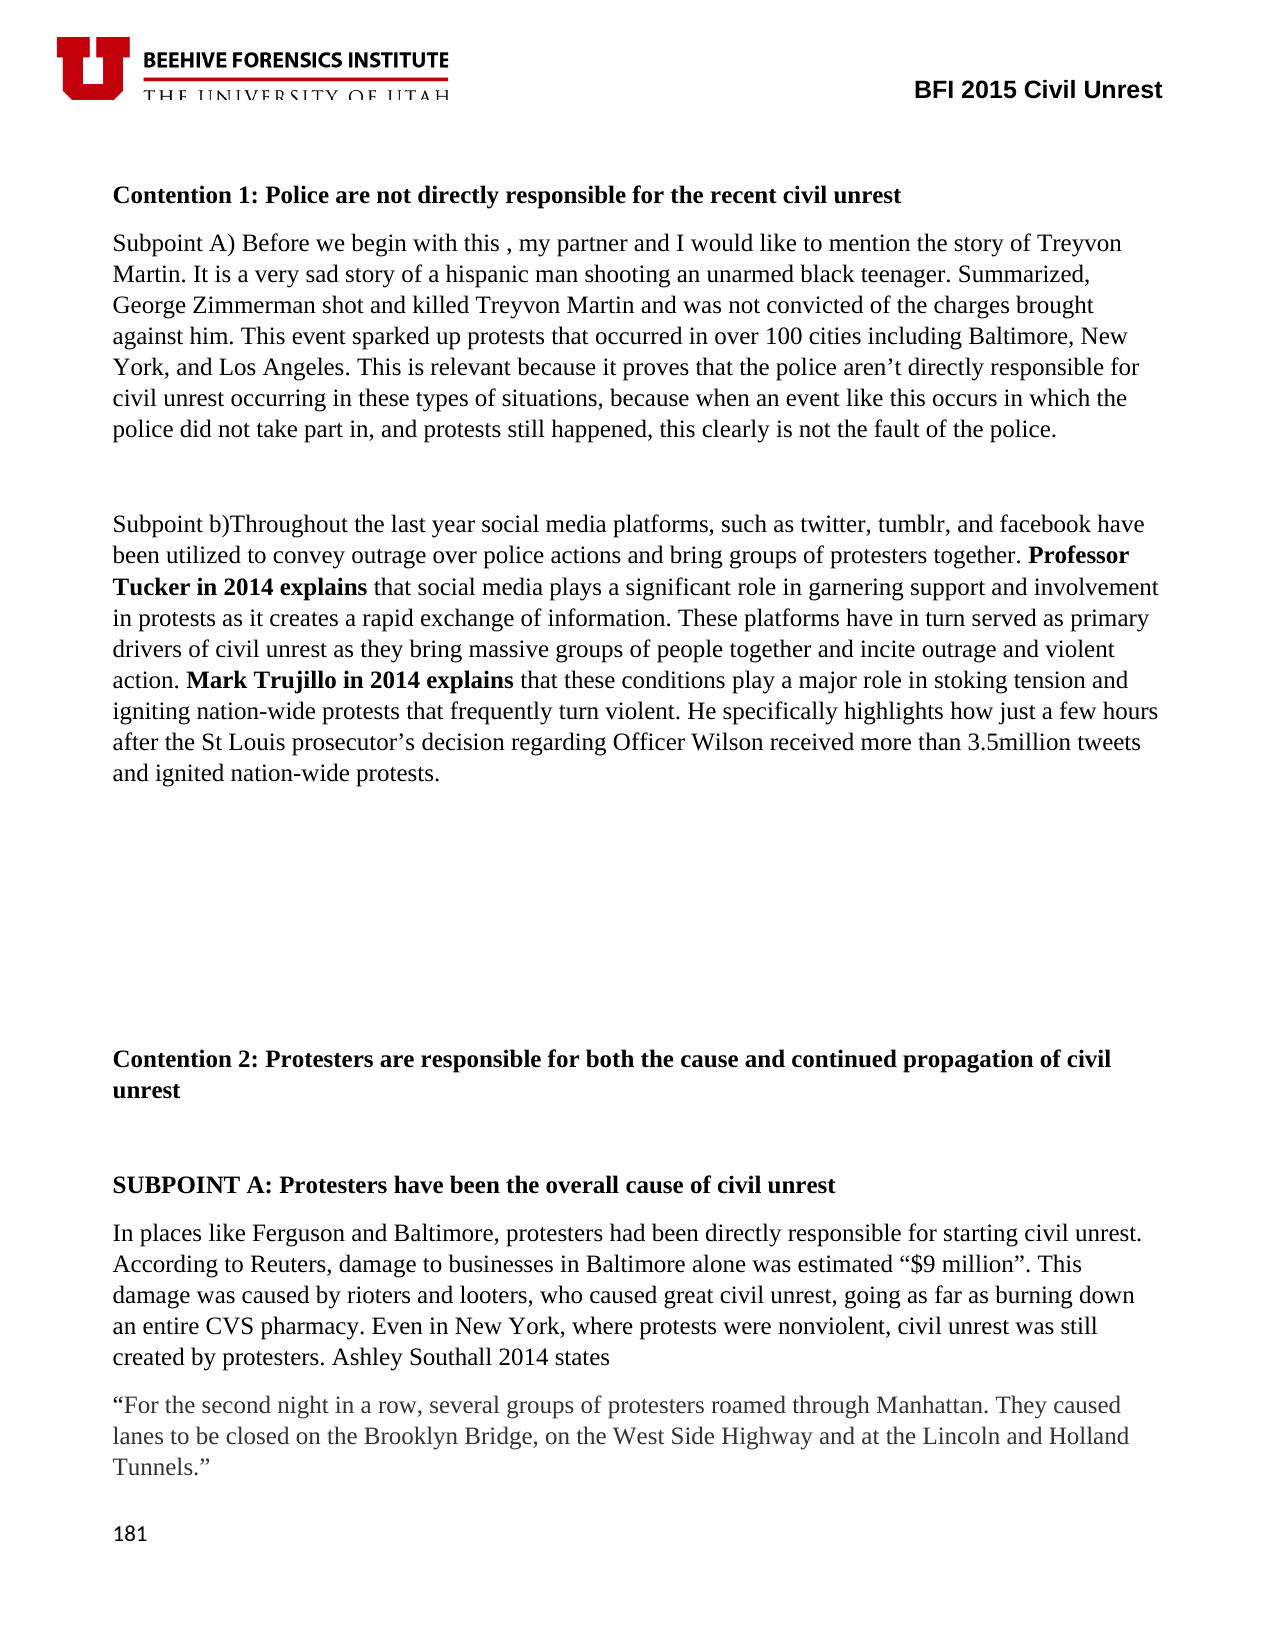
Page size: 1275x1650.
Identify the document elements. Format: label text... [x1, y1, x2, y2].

picture [56, 37, 449, 100]
text Contention 1: Police are not directly responsible for the recent civil unrest [112, 180, 1162, 209]
text In places like Ferguson and Baltimore, protesters had been directly responsible for starting civil unrest. According to Reuters, damage to businesses in Baltimore alone was estimated “$9 million”. This damage was caused by rioters and looters, who caused great civil unrest, going as far as burning down an entire CVS pharmacy. Even in New York, where protests were nonviolent, civil unrest was still created by protesters. Ashley Southall 2014 states [112, 1218, 1162, 1371]
text Contention 2: Protesters are responsible for both the cause and continued propagation of civil unrest [112, 1044, 1162, 1104]
text Subpoint A) Before we begin with this , my partner and I would like to mention the story of Treyvon Martin. It is a very sad story of a hispanic man shooting an unarmed black teenager. Summarized, George Zimmerman shot and killed Treyvon Martin and was not convicted of the charges brought against him. This event sparked up protests that occurred in over 100 cities including Baltimore, New York, and Los Angeles. This is relevant because it proves that the police aren’t directly responsible for civil unrest occurring in these types of situations, because when an event like this occurs in which the police did not take part in, and protests still happened, this clearly is not the fault of the police. [112, 228, 1162, 443]
text Subpoint b)Throughout the last year social media platforms, such as twitter, tumblr, and facebook have been utilized to convey outrage over police actions and bring groups of protesters together. Professor Tucker in 2014 explains that social media plays a significant role in garnering support and involvement in protests as it creates a rapid exchange of information. These platforms have in turn served as primary drivers of civil unrest as they bring massive groups of people together and incite outrage and violent action. Mark Trujillo in 2014 explains that these conditions play a major role in stoking tension and igniting nation-wide protests that frequently turn violent. He specifically highlights how just a few hours after the St Louis prosecutor’s decision regarding Officer Wilson received more than 3.5million tweets and ignited nation-wide protests. [112, 509, 1162, 787]
text SUBPOINT A: Protesters have been the overall cause of civil unrest [112, 1171, 1162, 1199]
text “For the second night in a row, several groups of protesters roamed through Manhattan. They caused lanes to be closed on the Brooklyn Bridge, on the West Side Highway and at the Lincoln and Holland Tunnels.” [112, 1390, 1162, 1481]
